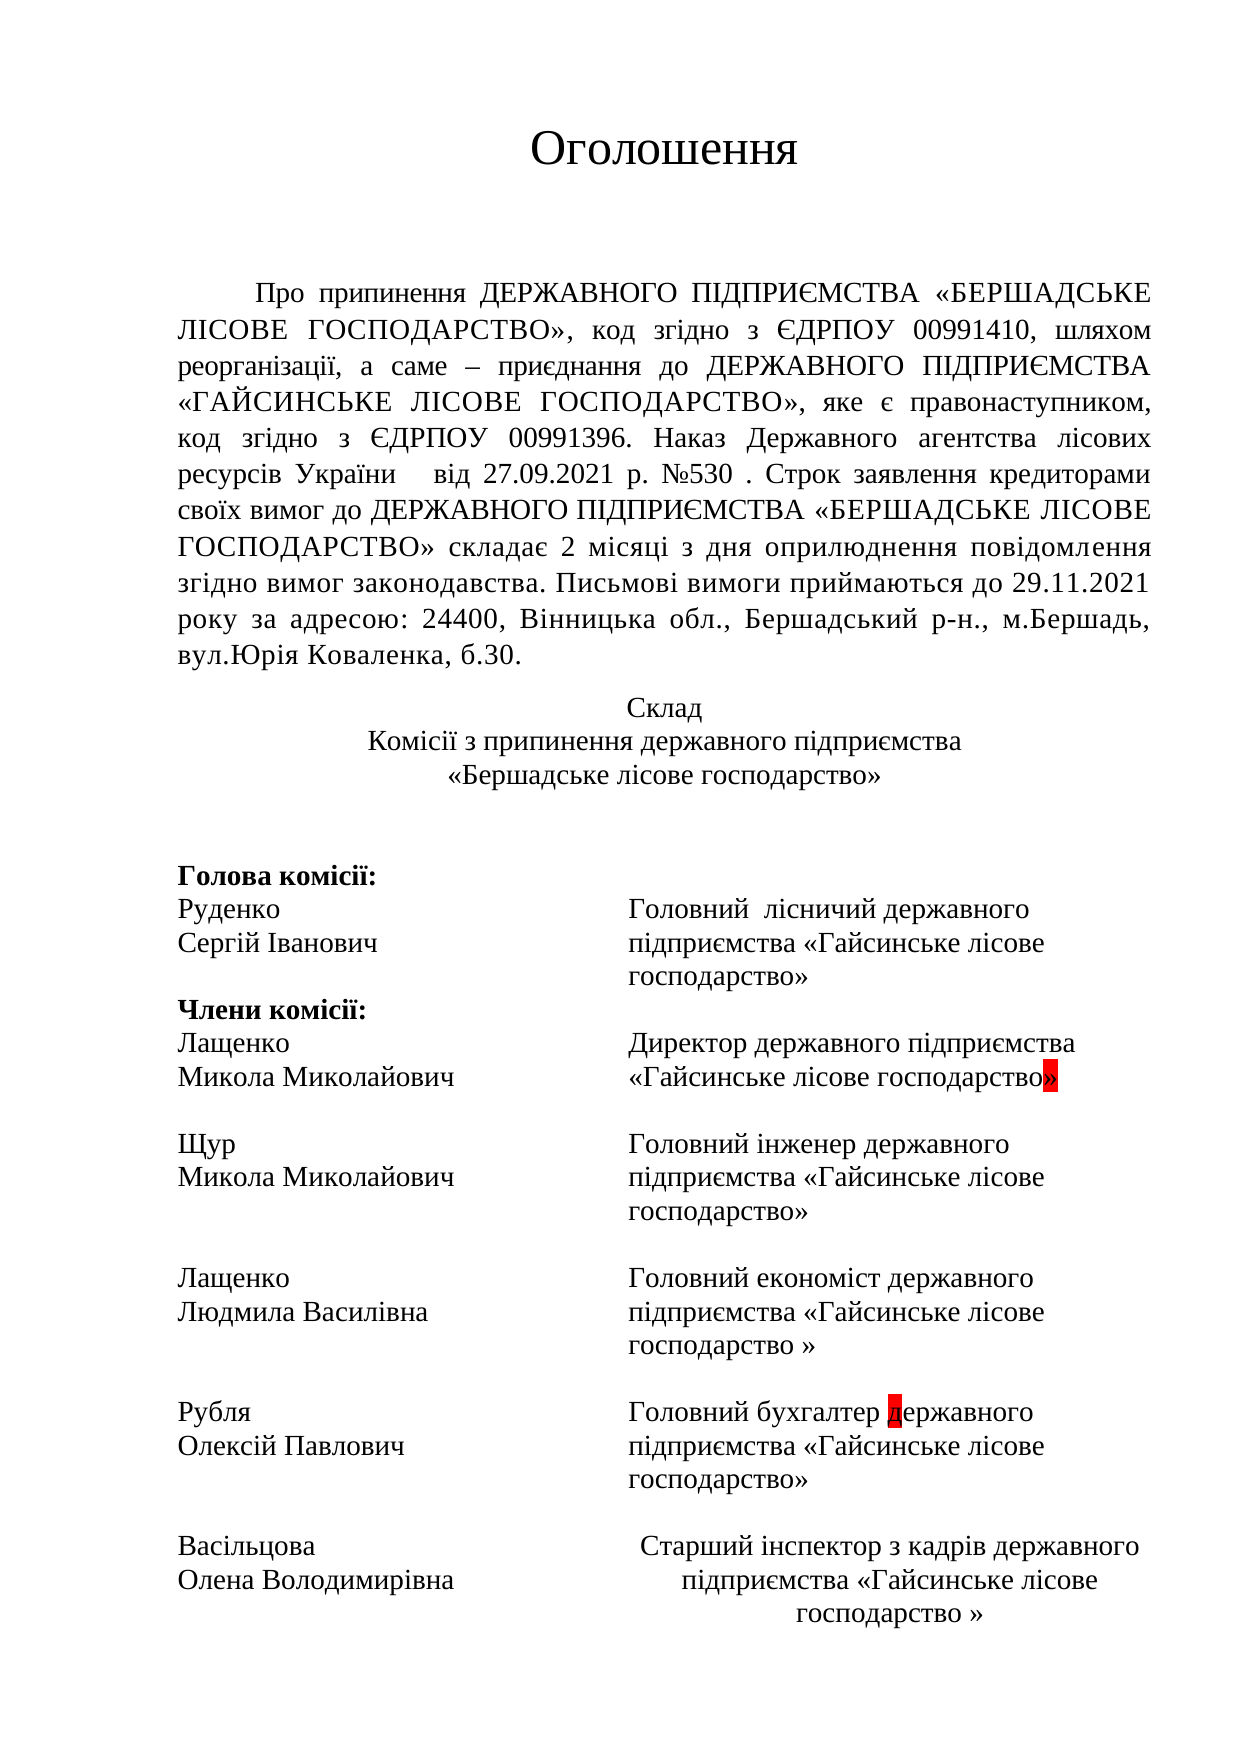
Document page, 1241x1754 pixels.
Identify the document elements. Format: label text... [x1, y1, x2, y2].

table_header Голова комісії: Руденко Сергій Іванович [166, 858, 617, 992]
text Про припинення ДЕРЖАВНОГО ПІДПРИЄМСТВА «БЕРШАДСЬКЕ ЛІСОВЕ ГОСПОДАРСТВО», код згідно з ЄДРПОУ 00991410, шляхом реорганізації, а саме – приєднання до ДЕРЖАВНОГО ПІДПРИЄМСТВА «ГАЙСИНСЬКЕ ЛІСОВЕ ГОСПОДАРСТВО», яке є правонаступником, код згідно з ЄДРПОУ 00991396. Наказ Державного агентства лісових ресурсів України від 27.09.2021 р. №530 . Строк заявлення кредиторами своїх вимог до ДЕРЖАВНОГО ПІДПРИЄМСТВА «БЕРШАДСЬКЕ ЛІСОВЕ ГОСПОДАРСТВО» складає 2 місяці з дня оприлюднення повідомлення згідно вимог законодавства. Письмові вимоги приймаються до 29.11.2021 року за адресою: 24400, Вінницька обл., Бершадський р-н., м.Бершадь, вул.Юрія Коваленка, б.30. [177, 490, 1152, 671]
text Про припинення ДЕРЖАВНОГО ПІДПРИЄМСТВА «БЕРШАДСЬКЕ ЛІСОВЕ ГОСПОДАРСТВО», код згідно з ЄДРПОУ 00991410, шляхом реорганізації, а саме – приєднання до ДЕРЖАВНОГО ПІДПРИЄМСТВА «ГАЙСИНСЬКЕ ЛІСОВЕ ГОСПОДАРСТВО», яке є правонаступником, код згідно з ЄДРПОУ 00991396. Наказ Державного агентства лісових ресурсів України від 27.09.2021 р. №530 . Строк заявлення кредиторами своїх вимог до ДЕРЖАВНОГО ПІДПРИЄМСТВА «БЕРШАДСЬКЕ ЛІСОВЕ ГОСПОДАРСТВО» складає 2 місяці з дня оприлюднення повідомлення згідно вимог законодавства. Письмові вимоги приймаються до 29.11.2021 року за адресою: 24400, Вінницька обл., Бершадський р-н., м.Бершадь, вул.Юрія Коваленка, б.30. [177, 276, 1152, 456]
table_cell Головний інженер державного підприємства «Гайсинське лісове господарство» [617, 1093, 1163, 1227]
table_cell Старший інспектор з кадрів державного підприємства «Гайсинське лісове господарство » [617, 1495, 1163, 1629]
text Оголошення [177, 118, 1152, 176]
text «Бершадське лісове господарство» [177, 757, 1152, 791]
table_cell Члени комісії: Лащенко Микола Миколайович [166, 992, 617, 1092]
table_cell Лащенко Людмила Василівна [166, 1227, 617, 1361]
text Комісії з припинення державного підприємства [177, 723, 1152, 757]
table_cell Головний економіст державного підприємства «Гайсинське лісове господарство » [617, 1227, 1163, 1361]
table_cell Директор державного підприємства «Гайсинське лісове господарство» [617, 992, 1163, 1092]
text Склад [177, 690, 1152, 723]
table_cell Щур Микола Миколайович [166, 1093, 617, 1227]
table_cell Рубля Олексій Павлович [166, 1361, 617, 1495]
table_header Головний лісничий державного підприємства «Гайсинське лісове господарство» [617, 858, 1163, 992]
table_cell Васільцова Олена Володимирівна [166, 1495, 617, 1629]
table_cell Головний бухгалтер державного підприємства «Гайсинське лісове господарство» [617, 1361, 1163, 1495]
